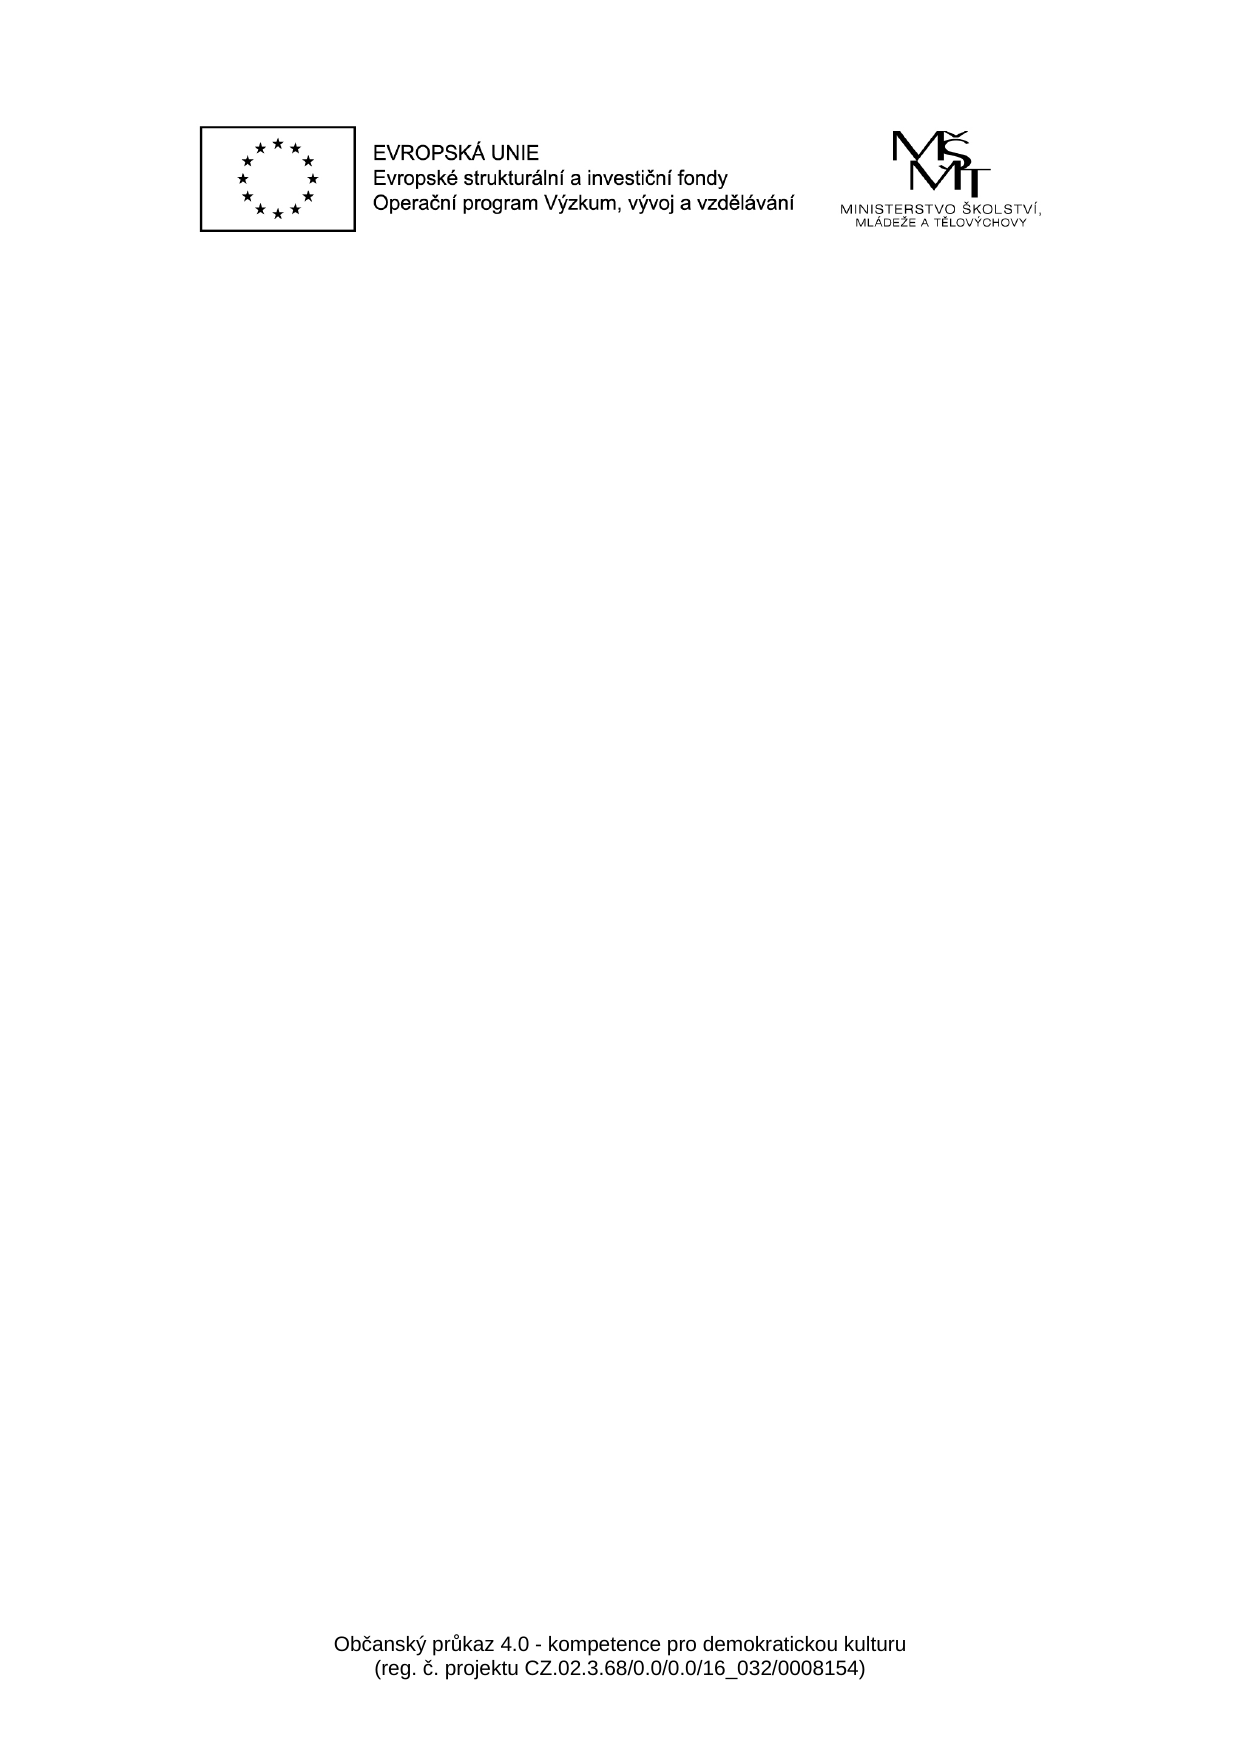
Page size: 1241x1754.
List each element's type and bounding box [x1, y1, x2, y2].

picture [147, 73, 1093, 284]
